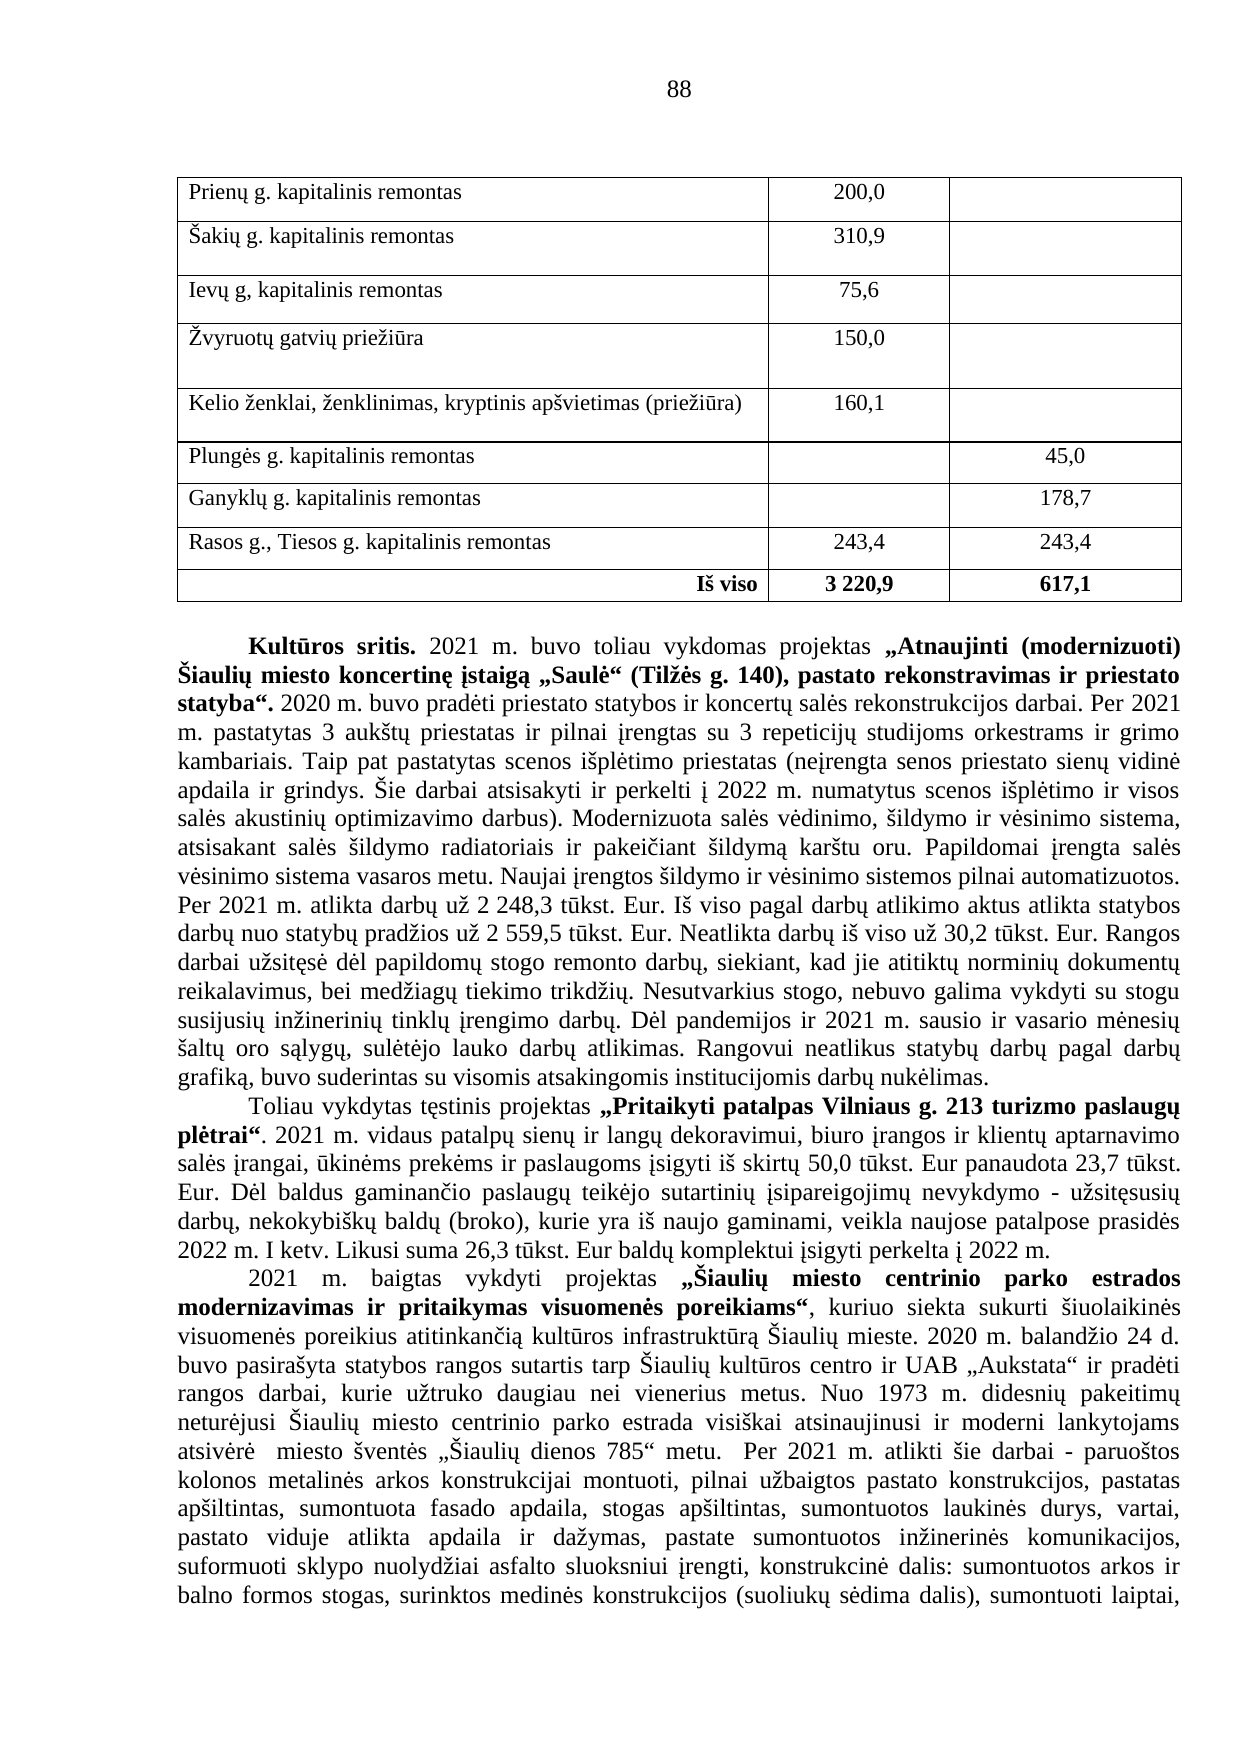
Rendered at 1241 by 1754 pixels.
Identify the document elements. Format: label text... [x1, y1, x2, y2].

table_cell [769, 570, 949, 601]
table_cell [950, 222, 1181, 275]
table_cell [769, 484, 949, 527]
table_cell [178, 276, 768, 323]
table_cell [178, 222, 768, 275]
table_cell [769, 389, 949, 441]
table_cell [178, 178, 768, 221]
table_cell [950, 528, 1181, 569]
text Kultūros sritis. 2021 m. buvo toliau vykdomas projektas „Atnaujinti (modernizuoti) Šiaulių miesto koncertinę įstaigą „Saulė“ (Tilžės g. 140), pastato rekonstravimas ir priestato statyba“. 2020 m. buvo pradėti priestato statybos ir koncertų salės rekonstrukcijos darbai. Per 2021 m. pastatytas 3 aukštų priestatas ir pilnai įrengtas su 3 repeticijų studijoms orkestrams ir grimo kambariais. Taip pat pastatytas scenos išplėtimo priestatas (neįrengta senos priestato sienų vidinė apdaila ir grindys. Šie darbai atsisakyti ir perkelti į 2022 m. numatytus scenos išplėtimo ir visos salės akustinių optimizavimo darbus). Modernizuota salės vėdinimo, šildymo ir vėsinimo sistema, atsisakant salės šildymo radiatoriais ir pakeičiant šildymą karštu oru. Papildomai įrengta salės vėsinimo sistema vasaros metu. Naujai įrengtos šildymo ir vėsinimo sistemos pilnai automatizuotos. Per 2021 m. atlikta darbų už 2 248,3 tūkst. Eur. Iš viso pagal darbų atlikimo aktus atlikta statybos darbų nuo statybų pradžios už 2 559,5 tūkst. Eur. Neatlikta darbų iš viso už 30,2 tūkst. Eur. Rangos darbai užsitęsė dėl papildomų stogo remonto darbų, siekiant, kad jie atitiktų norminių dokumentų reikalavimus, bei medžiagų tiekimo trikdžių. Nesutvarkius stogo, nebuvo galima vykdyti su stogu susijusių inžinerinių tinklų įrengimo darbų. Dėl pandemijos ir 2021 m. sausio ir vasario mėnesių šaltų oro sąlygų, sulėtėjo lauko darbų atlikimas. Rangovui neatlikus statybų darbų pagal darbų grafiką, buvo suderintas su visomis atsakingomis institucijomis darbų nukėlimas. [177, 631, 1181, 1091]
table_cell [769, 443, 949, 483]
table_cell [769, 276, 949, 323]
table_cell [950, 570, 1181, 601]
text Toliau vykdytas tęstinis projektas „Pritaikyti patalpas Vilniaus g. 213 turizmo paslaugų plėtrai“. 2021 m. vidaus patalpų sienų ir langų dekoravimui, biuro įrangos ir klientų aptarnavimo salės įrangai, ūkinėms prekėms ir paslaugoms įsigyti iš skirtų 50,0 tūkst. Eur panaudota 23,7 tūkst. Eur. Dėl baldus gaminančio paslaugų teikėjo sutartinių įsipareigojimų nevykdymo - užsitęsusių darbų, nekokybiškų baldų (broko), kurie yra iš naujo gaminami, veikla naujose patalpose prasidės 2022 m. I ketv. Likusi suma 26,3 tūkst. Eur baldų komplektui įsigyti perkelta į 2022 m. [177, 1091, 1181, 1263]
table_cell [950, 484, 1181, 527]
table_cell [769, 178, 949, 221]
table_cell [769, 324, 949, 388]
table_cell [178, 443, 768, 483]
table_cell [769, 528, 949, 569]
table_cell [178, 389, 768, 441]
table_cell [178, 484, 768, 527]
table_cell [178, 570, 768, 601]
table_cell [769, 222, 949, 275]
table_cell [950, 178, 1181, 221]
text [177, 1263, 1181, 1608]
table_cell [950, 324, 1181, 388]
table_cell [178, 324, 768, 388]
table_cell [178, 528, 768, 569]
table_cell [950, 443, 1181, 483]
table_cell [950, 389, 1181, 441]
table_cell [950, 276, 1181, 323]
